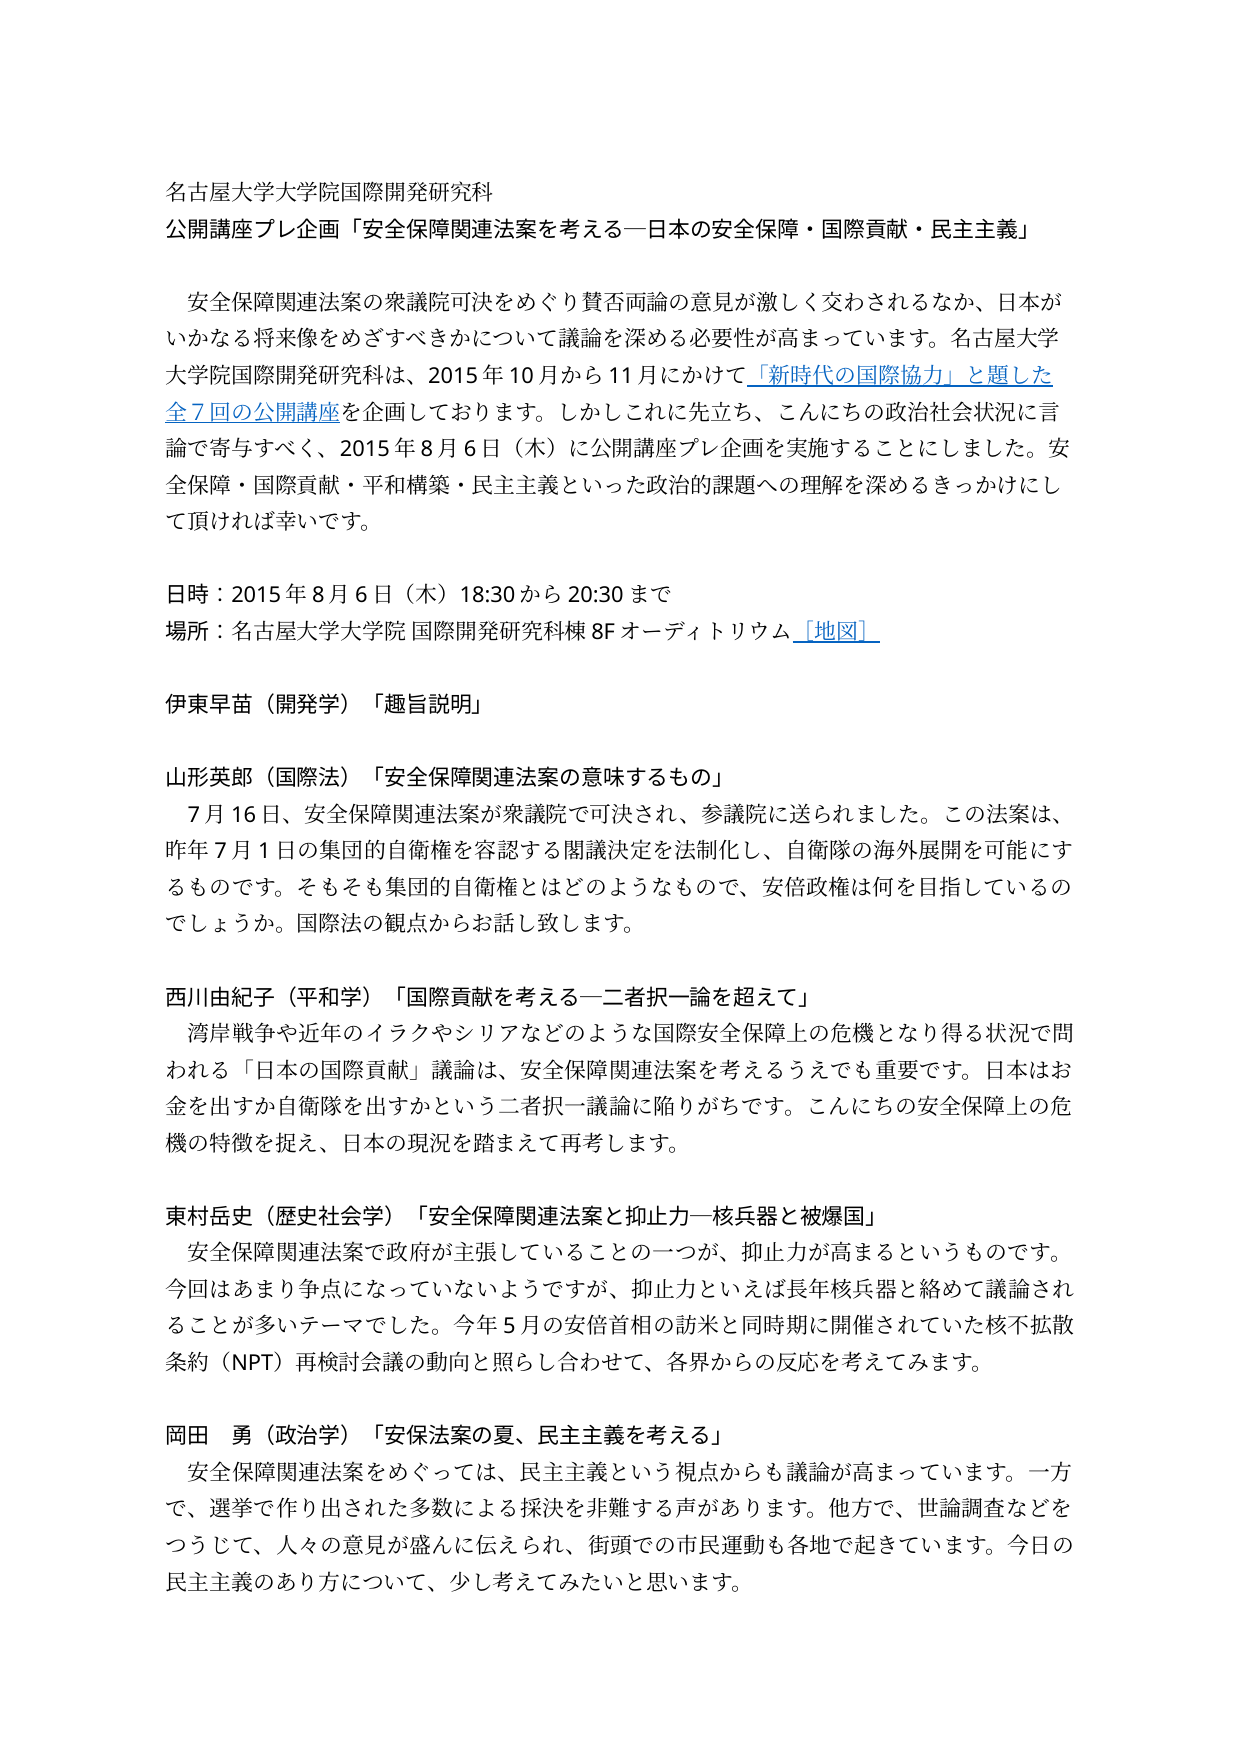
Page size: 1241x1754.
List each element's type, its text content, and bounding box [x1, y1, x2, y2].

text 安全保障関連法案の衆議院可決をめぐり賛否両論の意見が激しく交わされるなか、日本がいかなる将来像をめざすべきかについて議論を深める必要性が高まっています。名古屋大学大学院国際開発研究科は、2015年10月から11月にかけて「新時代の国際協力」と題した全７回の公開講座を企画しております。しかしこれに先立ち、こんにちの政治社会状況に言論で寄与すべく、2015年8月6日（木）に公開講座プレ企画を実施することにしました。安全保障・国際貢献・平和構築・民主主義といった政治的課題への理解を深めるきっかけにして頂ければ幸いです。 [165, 282, 1075, 538]
text 7月16日、安全保障関連法案が衆議院で可決され、参議院に送られました。この法案は、昨年7月1日の集団的自衛権を容認する閣議決定を法制化し、自衛隊の海外展開を可能にするものです。そもそも集団的自衛権とはどのようなもので、安倍政権は何を目指しているのでしょうか。国際法の観点からお話し致します。 [165, 794, 1075, 941]
text 安全保障関連法案で政府が主張していることの一つが、抑止力が高まるというものです。今回はあまり争点になっていないようですが、抑止力といえば長年核兵器と絡めて議論されることが多いテーマでした。今年5月の安倍首相の訪米と同時期に開催されていた核不拡散条約（NPT）再検討会議の動向と照らし合わせて、各界からの反応を考えてみます。 [165, 1233, 1075, 1379]
text 山形英郎（国際法）「安全保障関連法案の意味するもの」 [165, 758, 1075, 794]
text 名古屋大学大学院国際開発研究科 [165, 173, 1075, 209]
text 場所：名古屋大学大学院 国際開発研究科棟8Fオーディトリウム［地図］ [165, 612, 1075, 648]
text 安全保障関連法案をめぐっては、民主主義という視点からも議論が高まっています。一方で、選挙で作り出された多数による採決を非難する声があります。他方で、世論調査などをつうじて、人々の意見が盛んに伝えられ、街頭での市民運動も各地で起きています。今日の民主主義のあり方について、少し考えてみたいと思います。 [165, 1452, 1075, 1599]
text 伊東早苗（開発学）「趣旨説明」 [165, 685, 1075, 721]
text 公開講座プレ企画「安全保障関連法案を考える─日本の安全保障・国際貢献・民主主義」 [165, 209, 1075, 246]
text 日時：2015年8月6日（木）18:30から20:30まで [165, 575, 1075, 612]
text 西川由紀子（平和学）「国際貢献を考える─二者択一論を超えて」 湾岸戦争や近年のイラクやシリアなどのような国際安全保障上の危機となり得る状況で問われる「日本の国際貢献」議論は、安全保障関連法案を考えるうえでも重要です。日本はお金を出すか自衛隊を出すかという二者択一議論に陥りがちです。こんにちの安全保障上の危機の特徴を捉え、日本の現況を踏まえて再考します。 [165, 977, 1075, 1160]
text 東村岳史（歴史社会学）「安全保障関連法案と抑止力─核兵器と被爆国」 [165, 1197, 1075, 1233]
text 岡田 勇（政治学）「安保法案の夏、民主主義を考える」 [165, 1416, 1075, 1452]
